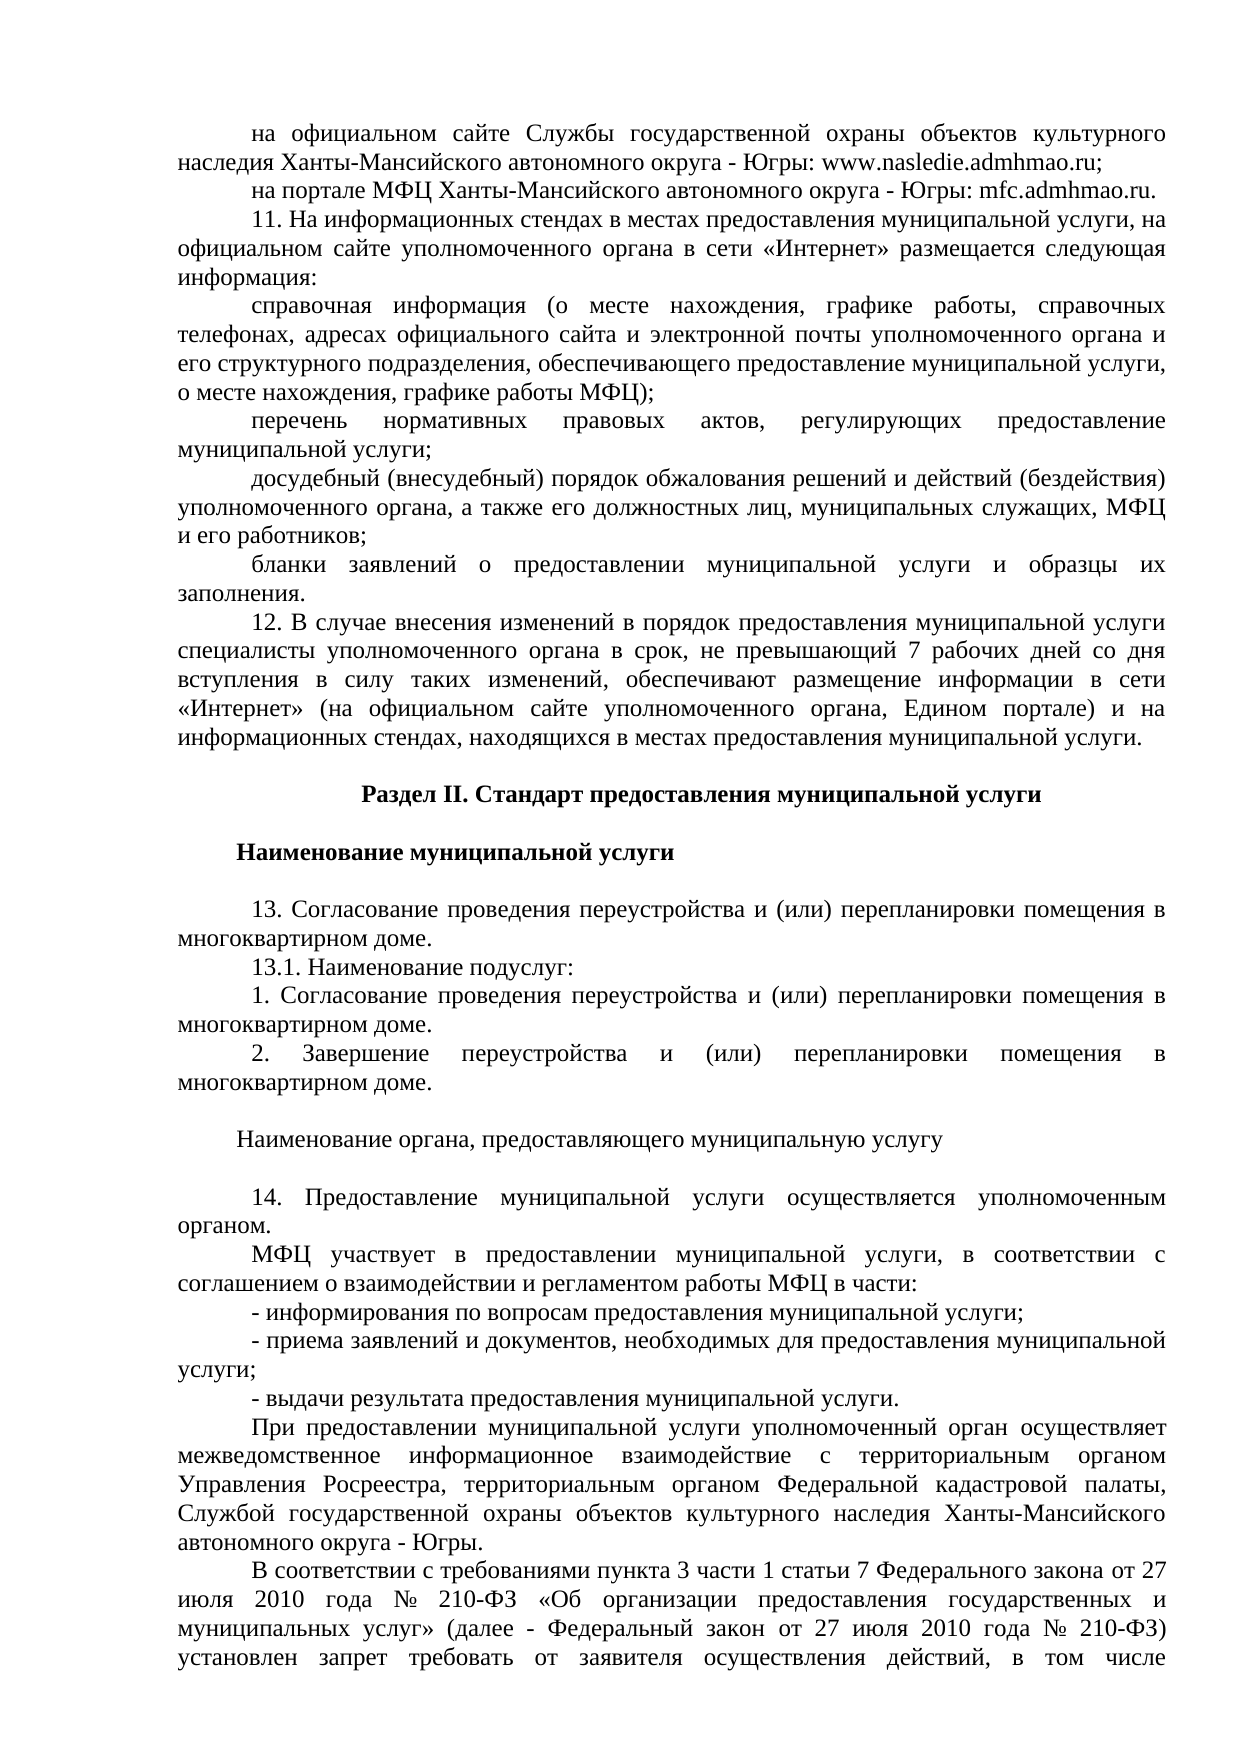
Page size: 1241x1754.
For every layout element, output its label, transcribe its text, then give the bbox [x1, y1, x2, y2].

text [177, 1556, 1167, 1671]
text 13. Согласование проведения переустройства и (или) перепланировки помещения в многоквартирном доме. [177, 894, 1167, 952]
text 1. Согласование проведения переустройства и (или) перепланировки помещения в многоквартирном доме. [177, 981, 1167, 1038]
text 12. В случае внесения изменений в порядок предоставления муниципальной услуги специалисты уполномоченного органа в срок, не превышающий 7 рабочих дней со дня вступления в силу таких изменений, обеспечивают размещение информации в сети «Интернет» (на официальном сайте уполномоченного органа, Едином портале) и на информационных стендах, находящихся в местах предоставления муниципальной услуги. [177, 607, 1167, 751]
text бланки заявлений о предоставлении муниципальной услуги и образцы их заполнения. [177, 549, 1167, 607]
text МФЦ участвует в предоставлении муниципальной услуги, в соответствии с соглашением о взаимодействии и регламентом работы МФЦ в части: [177, 1239, 1167, 1297]
subtitle Раздел II. Стандарт предоставления муниципальной услуги [177, 779, 1167, 808]
text на портале МФЦ Ханты-Мансийского автономного округа - Югры: mfc.admhmao.ru. [177, 176, 1167, 204]
text При предоставлении муниципальной услуги уполномоченный орган осуществляет межведомственное информационное взаимодействие с территориальным органом Управления Росреестра, территориальным органом Федеральной кадастровой палаты, Службой государственной охраны объектов культурного наследия Ханты-Мансийского автономного округа - Югры. [177, 1412, 1167, 1556]
text 2. Завершение переустройства и (или) перепланировки помещения в многоквартирном доме. [177, 1038, 1167, 1096]
text 13.1. Наименование подуслуг: [177, 952, 1167, 981]
text - выдачи результата предоставления муниципальной услуги. [177, 1383, 1167, 1412]
text 14. Предоставление муниципальной услуги осуществляется уполномоченным органом. [177, 1182, 1167, 1239]
text досудебный (внесудебный) порядок обжалования решений и действий (бездействия) уполномоченного органа, а также его должностных лиц, муниципальных служащих, МФЦ и его работников; [177, 463, 1167, 549]
text - приема заявлений и документов, необходимых для предоставления муниципальной услуги; [177, 1326, 1167, 1383]
text на официальном сайте Службы государственной охраны объектов культурного наследия Ханты-Мансийского автономного округа - Югры: www.nasledie.admhmao.ru; [177, 118, 1167, 176]
text справочная информация (о месте нахождения, графике работы, справочных телефонах, адресах официального сайта и электронной почты уполномоченного органа и его структурного подразделения, обеспечивающего предоставление муниципальной услуги, о месте нахождения, графике работы МФЦ); [177, 291, 1167, 406]
subtitle Наименование органа, предоставляющего муниципальную услугу [177, 1124, 1167, 1153]
text 11. На информационных стендах в местах предоставления муниципальной услуги, на официальном сайте уполномоченного органа в сети «Интернет» размещается следующая информация: [177, 204, 1167, 291]
text - информирования по вопросам предоставления муниципальной услуги; [177, 1297, 1167, 1326]
text перечень нормативных правовых актов, регулирующих предоставление муниципальной услуги; [177, 406, 1167, 463]
subtitle Наименование муниципальной услуги [177, 837, 1167, 866]
